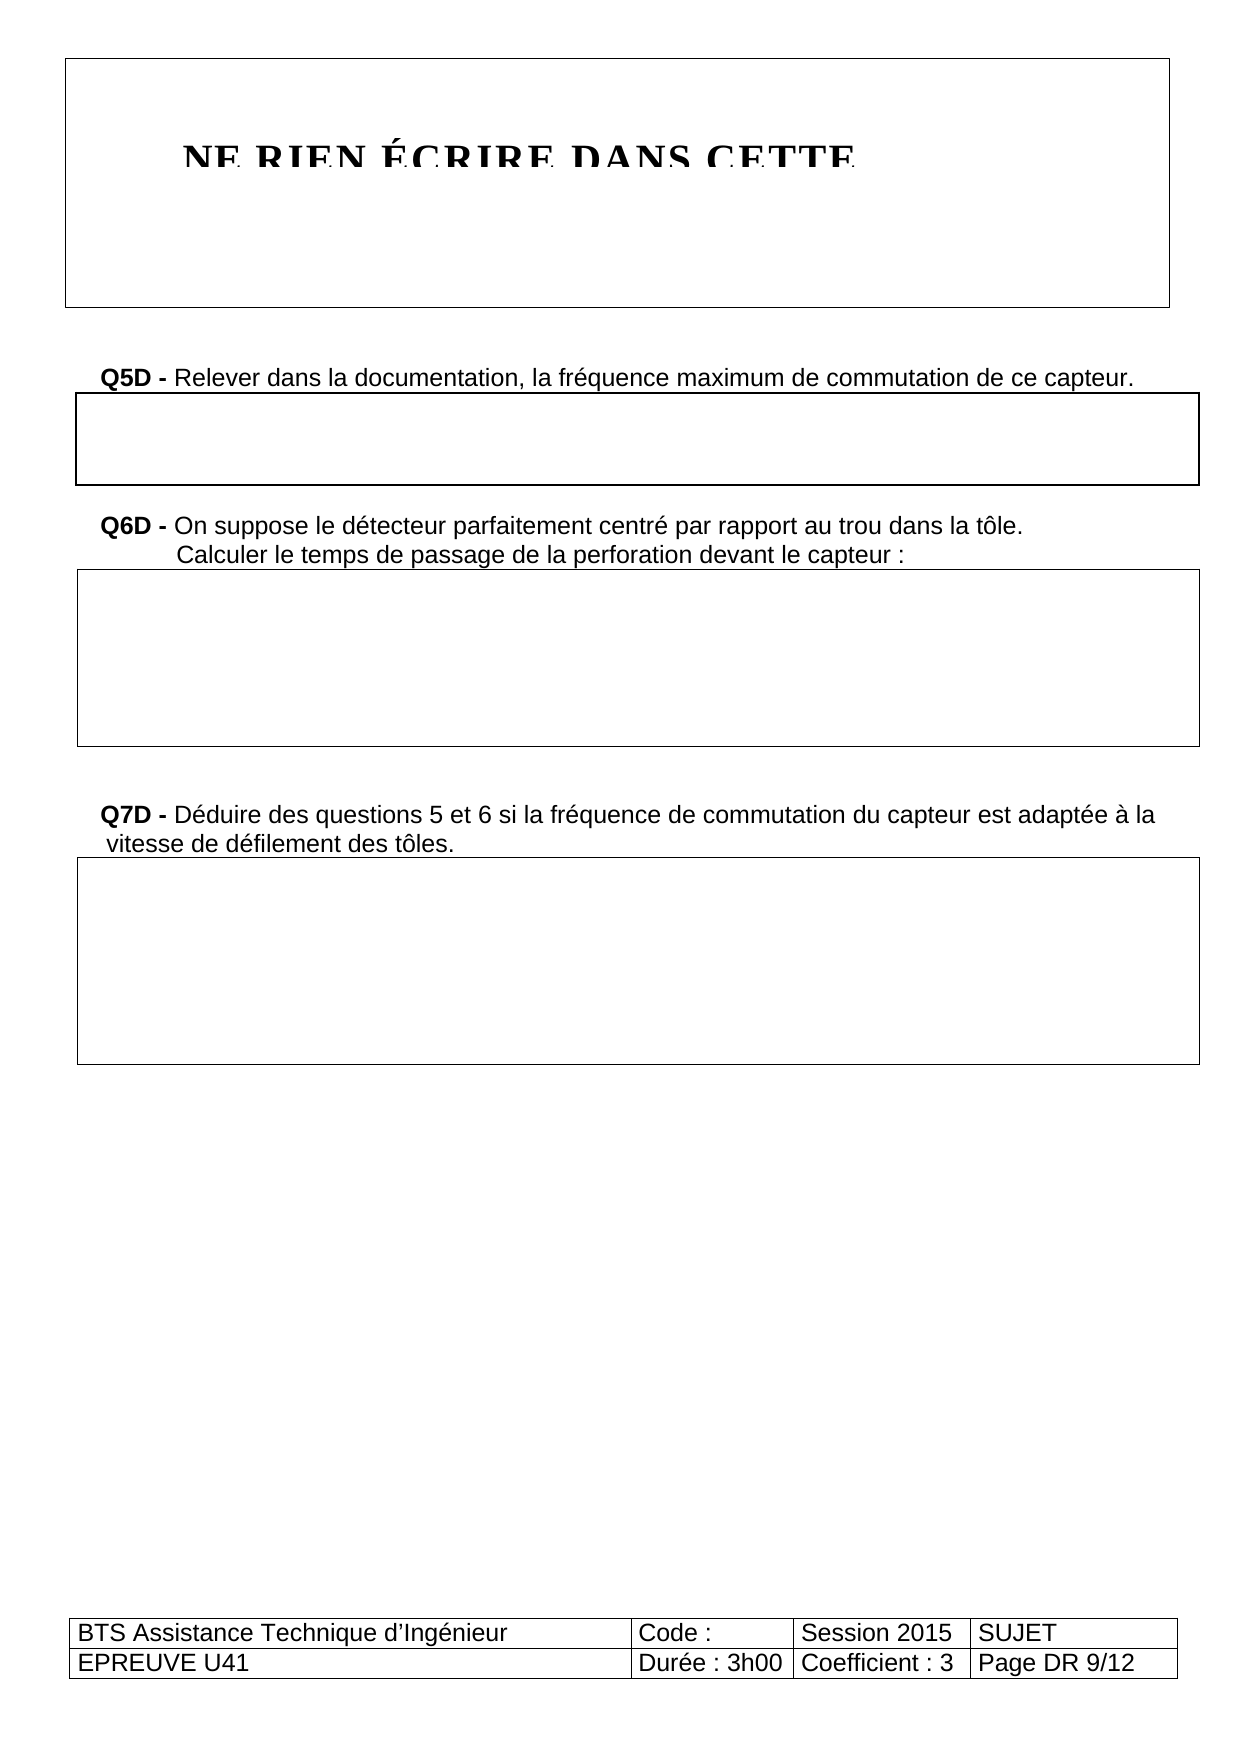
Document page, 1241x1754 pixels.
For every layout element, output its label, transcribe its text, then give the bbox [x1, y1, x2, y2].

table_cell Coefficient : 3 [794, 1649, 970, 1678]
table_cell EPREUVE U41 [70, 1649, 631, 1678]
text Calculer le temps de passage de la perforation devant le capteur : [176, 540, 1166, 568]
table_header Session 2015 [794, 1619, 970, 1647]
table_header SUJET [971, 1619, 1177, 1647]
text Q6D - On suppose le détecteur parfaitement centré par rapport au trou dans la tôle. [100, 511, 1166, 540]
text Q7D - Déduire des questions 5 et 6 si la fréquence de commutation du capteur est adaptée à la vitesse de défilement des tôles. [100, 800, 1166, 857]
table_cell Page DR 9/12 [971, 1649, 1177, 1678]
text Q5D - Relever dans la documentation, la fréquence maximum de commutation de ce capteur. [100, 363, 1166, 392]
table_header Code : [632, 1619, 793, 1647]
table_cell Durée : 3h00 [632, 1649, 793, 1678]
table_header BTS Assistance Technique d’Ingénieur [70, 1619, 631, 1647]
